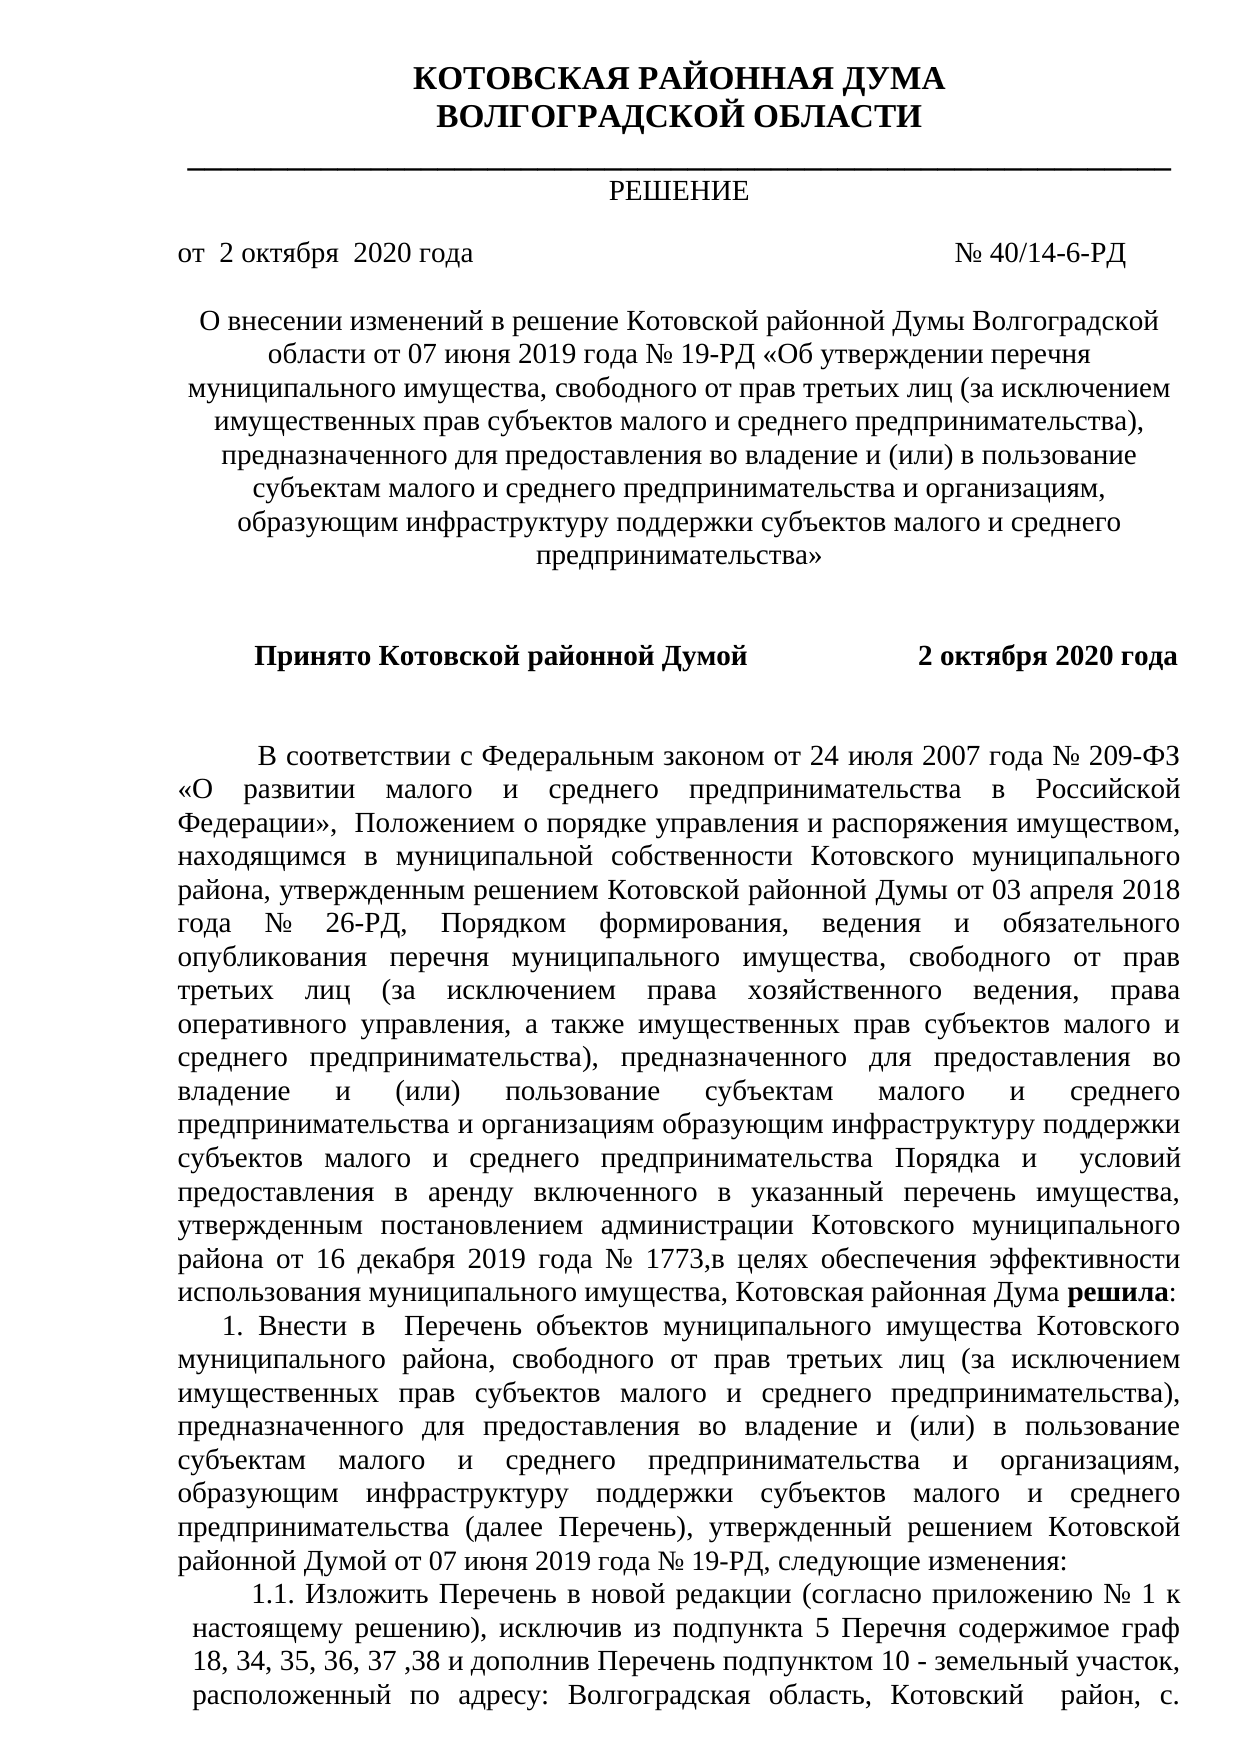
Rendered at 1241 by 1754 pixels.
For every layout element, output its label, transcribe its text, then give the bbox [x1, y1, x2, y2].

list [192, 1576, 1181, 1710]
text Принято Котовской районной Думой 2 октября 2020 года [177, 638, 1181, 672]
title В соответствии c Федеральным законом от 24 июля 2007 года № 209-ФЗ «О развитии малого и среднего предпринимательства в Российской Федерации», Положением о порядке управления и распоряжения имуществом, находящимся в муниципальной собственности Котовского муниципального района, утвержденным решением Котовской районной Думы от 03 апреля 2018 года № 26-РД, Порядком формирования, ведения и обязательного опубликования перечня муниципального имущества, свободного от прав третьих лиц (за исключением права хозяйственного ведения, права оперативного управления, а также имущественных прав субъектов малого и среднего предпринимательства), предназначенного для предоставления во владение и (или) пользование субъектам малого и среднего предпринимательства и организациям образующим инфраструктуру поддержки субъектов малого и среднего предпринимательства Порядка и условий предоставления в аренду включенного в указанный перечень имущества, утвержденным постановлением администрации Котовского муниципального района от 16 декабря 2019 года № 1773,в целях обеспечения эффективности использования муниципального имущества, Котовская районная Дума решила: [177, 738, 1181, 1308]
text О внесении изменений в решение Котовской районной Думы Волгоградской области от 07 июня 2019 года № 19-РД «Об утверждении перечня муниципального имущества, свободного от прав третьих лиц (за исключением имущественных прав субъектов малого и среднего предпринимательства), предназначенного для предоставления во владение и (или) в пользование субъектам малого и среднего предпринимательства и организациям, образующим инфраструктуру поддержки субъектов малого и среднего предпринимательства» [177, 303, 1181, 571]
text ВОЛГОГРАДСКОЙ ОБЛАСТИ [177, 97, 1181, 135]
text 1. Внести в Перечень объектов муниципального имущества Котовского муниципального района, свободного от прав третьих лиц (за исключением имущественных прав субъектов малого и среднего предпринимательства), предназначенного для предоставления во владение и (или) в пользование субъектам малого и среднего предпринимательства и организациям, образующим инфраструктуру поддержки субъектов малого и среднего предпринимательства (далее Перечень), утвержденный решением Котовской районной Думой от 07 июня 2019 года № 19-РД, следующие изменения: [177, 1308, 1181, 1576]
text ___________________________________________________________ [177, 135, 1181, 173]
text от 2 октября 2020 года № 40/14-6-РД [177, 236, 1181, 269]
text КОТОВСКАЯ РАЙОННАЯ ДУМА [177, 29, 1181, 97]
subtitle РЕШЕНИЕ [177, 173, 1181, 207]
